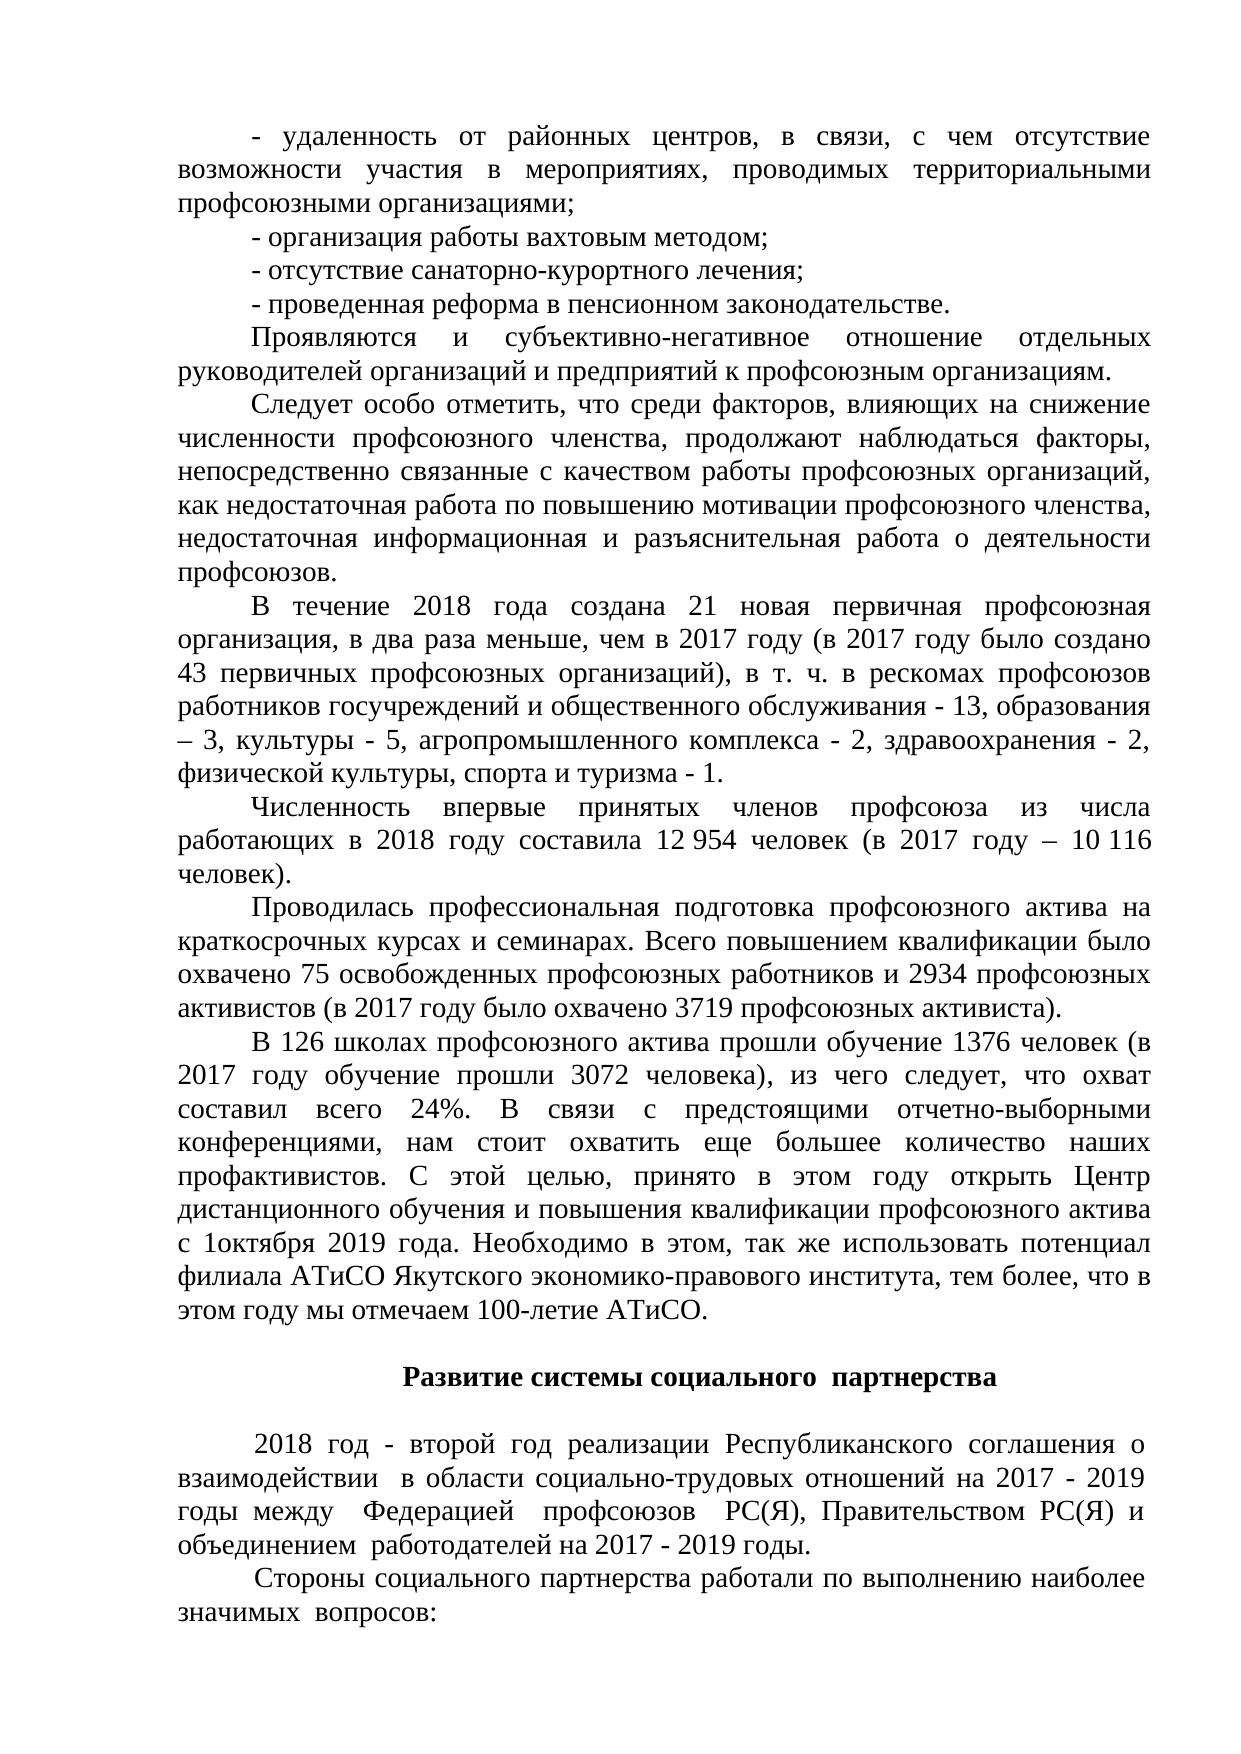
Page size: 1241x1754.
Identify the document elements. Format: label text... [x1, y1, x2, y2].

text - отсутствие санаторно-курортного лечения; [177, 252, 1152, 286]
text В 126 школах профсоюзного актива прошли обучение 1376 человек (в 2017 году обучение прошли 3072 человека), из чего следует, что охват составил всего 24%. В связи с предстоящими отчетно-выборными конференциями, нам стоит охватить еще большее количество наших профактивистов. С этой целью, принято в этом году открыть Центр дистанционного обучения и повышения квалификации профсоюзного актива с 1октября 2019 года. Необходимо в этом, так же использовать потенциал филиала АТиСО Якутского экономико-правового института, тем более, что в этом году мы отмечаем 100-летие АТиСО. [177, 1024, 1152, 1326]
text Численность впервые принятых членов профсоюза из числа работающих в 2018 году составила 12 954 человек (в 2017 году – 10 116 человек). [177, 789, 1152, 889]
list 2018 год - второй год реализации Республиканского соглашения о взаимодействии в области социально-трудовых отношений на 2017 - 2019 годы между Федерацией профсоюзов РС(Я), Правительством РС(Я) и объединением работодателей на 2017 - 2019 годы. [177, 1426, 1146, 1560]
text Проводилась профессиональная подготовка профсоюзного актива на краткосрочных курсах и семинарах. Всего повышением квалификации было охвачено 75 освобожденных профсоюзных работников и 2934 профсоюзных активистов (в 2017 году было охвачено 3719 профсоюзных активиста). [177, 889, 1152, 1024]
text В течение 2018 года создана 21 новая первичная профсоюзная организация, в два раза меньше, чем в 2017 году (в 2017 году было создано 43 первичных профсоюзных организаций), в т. ч. в рескомах профсоюзов работников госучреждений и общественного обслуживания - 13, образования – 3, культуры - 5, агропромышленного комплекса - 2, здравоохранения - 2, физической культуры, спорта и туризма - 1. [177, 588, 1152, 789]
text - удаленность от районных центров, в связи, с чем отсутствие возможности участия в мероприятиях, проводимых территориальными профсоюзными организациями; [177, 118, 1152, 219]
list Стороны социального партнерства работали по выполнению наиболее значимых вопросов: [177, 1560, 1146, 1627]
text - организация работы вахтовым методом; [177, 219, 1152, 252]
text Следует особо отметить, что среди факторов, влияющих на снижение численности профсоюзного членства, продолжают наблюдаться факторы, непосредственно связанные с качеством работы профсоюзных организаций, как недостаточная работа по повышению мотивации профсоюзного членства, недостаточная информационная и разъяснительная работа о деятельности профсоюзов. [177, 386, 1152, 588]
list Развитие системы социального партнерства [177, 1359, 1146, 1393]
text Проявляются и субъективно-негативное отношение отдельных руководителей организаций и предприятий к профсоюзным организациям. [177, 319, 1152, 386]
text - проведенная реформа в пенсионном законодательстве. [177, 286, 1152, 319]
